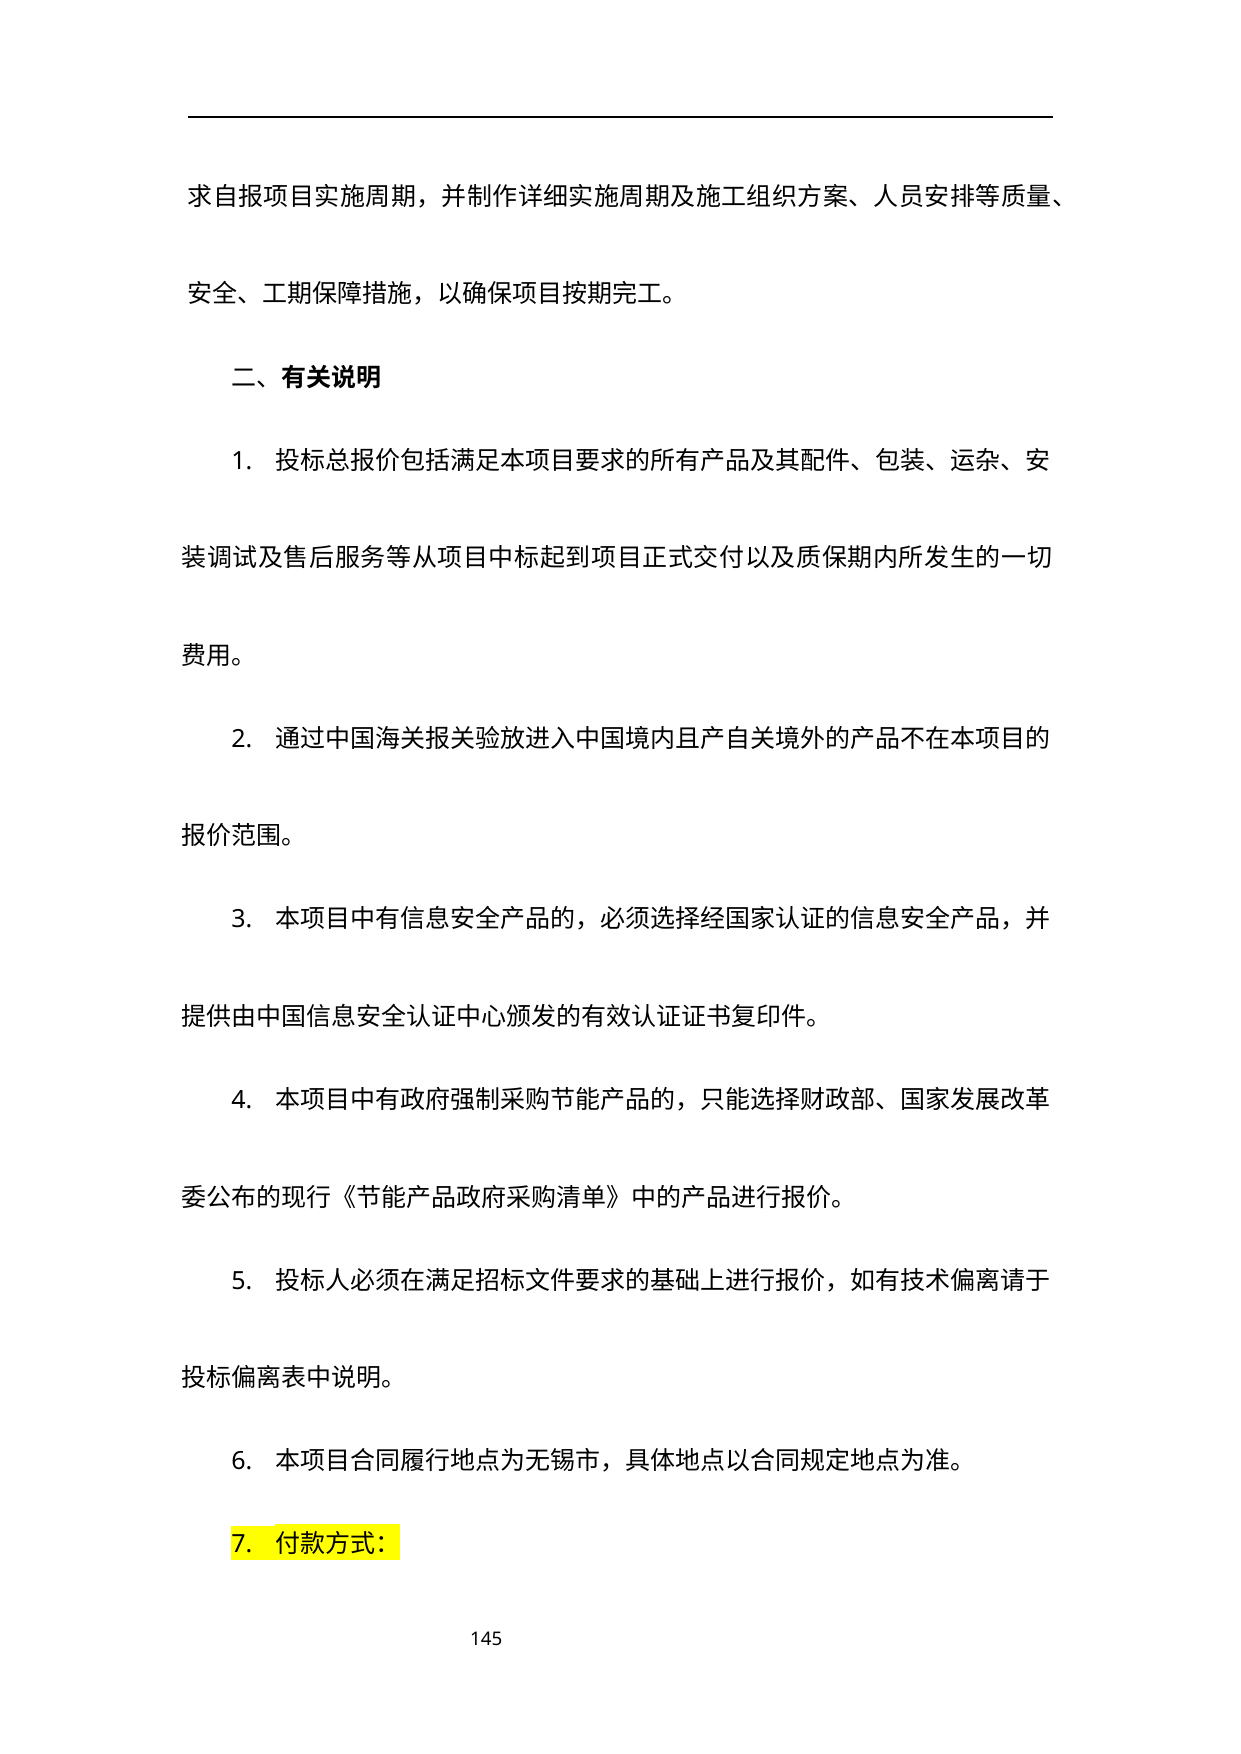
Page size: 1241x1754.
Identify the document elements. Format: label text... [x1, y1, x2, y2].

list 通过中国海关报关验放进入中国境内且产自关境外的产品不在本项目的报价范围。 [181, 704, 1053, 866]
list 投标总报价包括满足本项目要求的所有产品及其配件、包装、运杂、安装调试及售后服务等从项目中标起到项目正式交付以及质保期内所发生的一切费用。 [181, 426, 1053, 686]
list 本项目合同履行地点为无锡市，具体地点以合同规定地点为准。 [181, 1426, 1053, 1491]
list 本项目中有政府强制采购节能产品的，只能选择财政部、国家发展改革委公布的现行《节能产品政府采购清单》中的产品进行报价。 [181, 1065, 1053, 1228]
list 付款方式： [181, 1509, 1053, 1574]
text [187, 162, 1053, 324]
list 本项目中有信息安全产品的，必须选择经国家认证的信息安全产品，并提供由中国信息安全认证中心颁发的有效认证证书复印件。 [181, 884, 1053, 1047]
text 二、有关说明 [187, 343, 1053, 408]
list 投标人必须在满足招标文件要求的基础上进行报价，如有技术偏离请于投标偏离表中说明。 [181, 1246, 1053, 1408]
